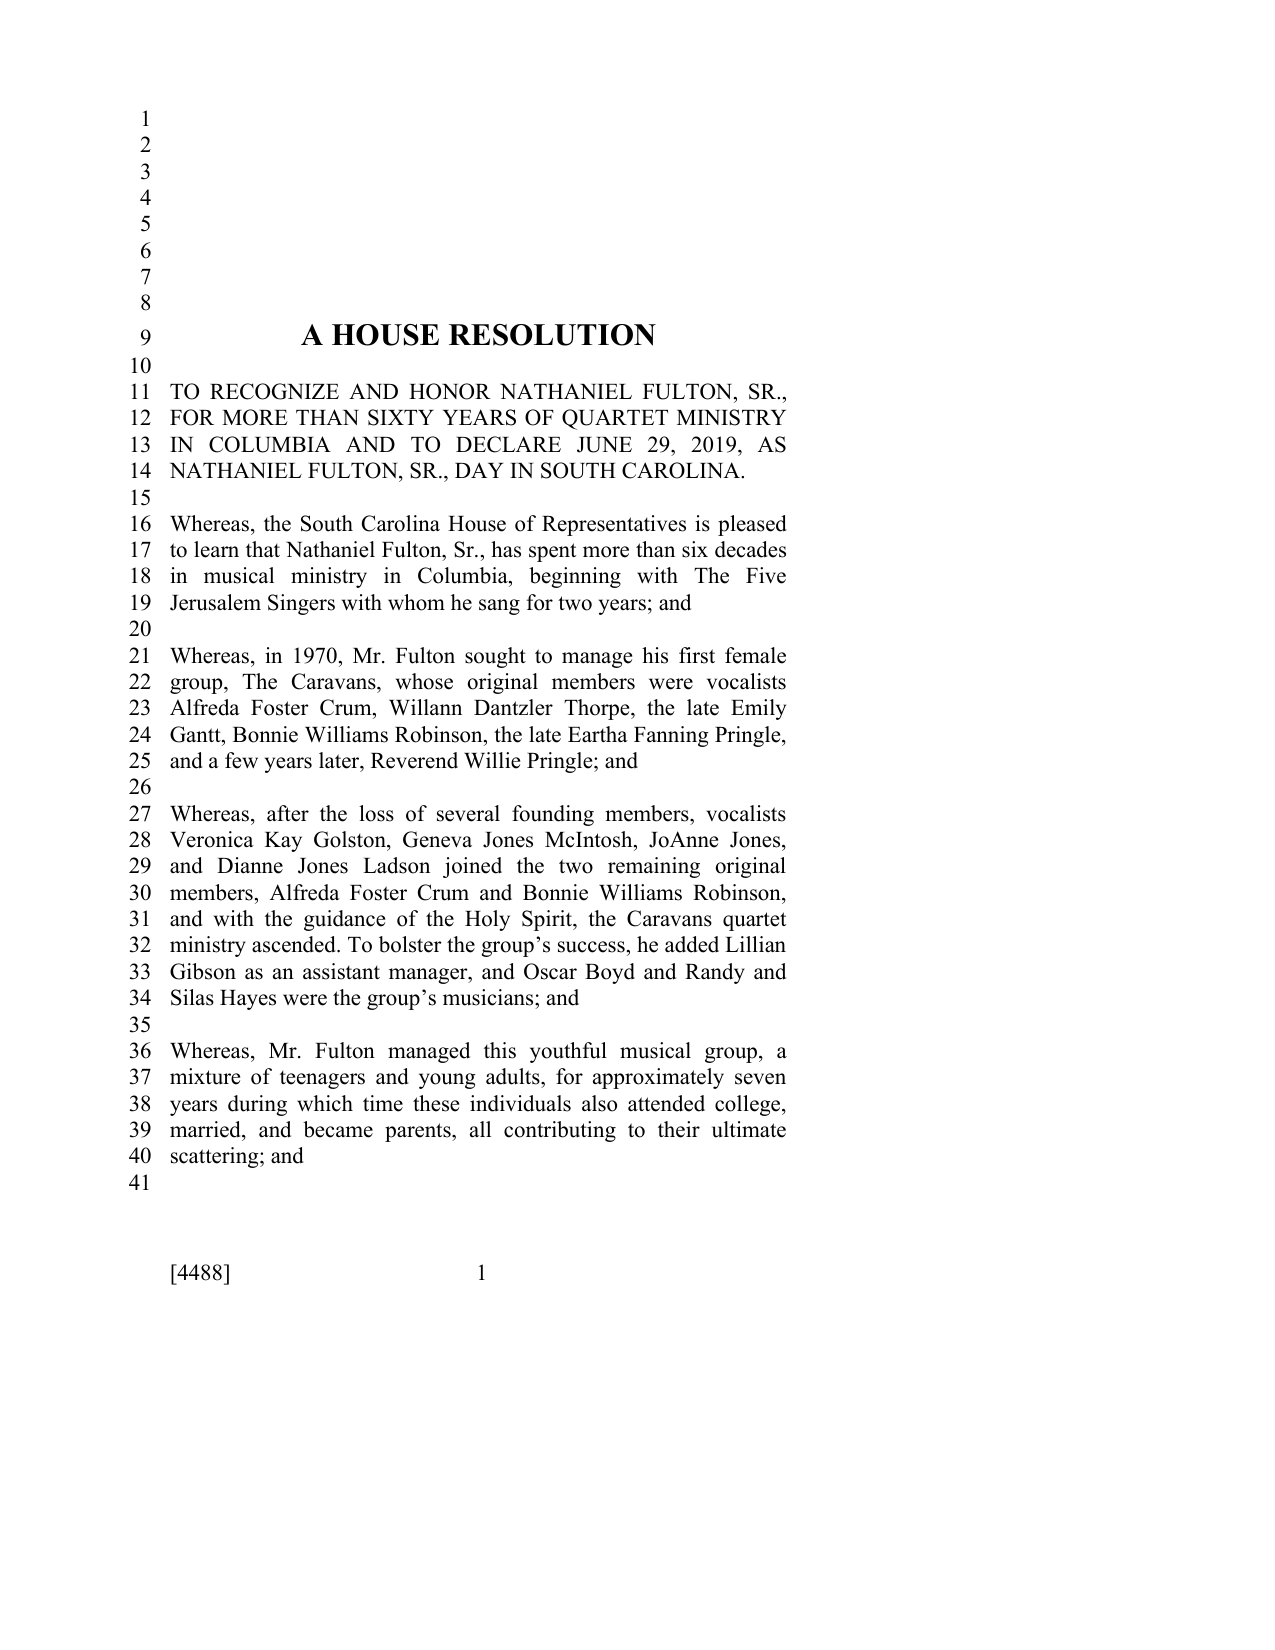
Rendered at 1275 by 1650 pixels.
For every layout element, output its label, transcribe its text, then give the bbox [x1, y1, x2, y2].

text Whereas, Mr. Fulton managed this youthful musical group, a mixture of teenagers and young adults, for approximately seven years during which time these individuals also attended college, married, and became parents, all contributing to their ultimate scattering; and [169, 1037, 787, 1169]
text Whereas, in 1970, Mr. Fulton sought to manage his first female group, The Caravans, whose original members were vocalists Alfreda Foster Crum, Willann Dantzler Thorpe, the late Emily Gantt, Bonnie Williams Robinson, the late Eartha Fanning Pringle, and a few years later, Reverend Willie Pringle; and [169, 642, 787, 773]
text A HOUSE RESOLUTION [169, 316, 787, 352]
text Whereas, the South Carolina House of Representatives is pleased to learn that Nathaniel Fulton, Sr., has spent more than six decades in musical ministry in Columbia, beginning with The Five Jerusalem Singers with whom he sang for two years; and [169, 510, 787, 615]
text TO RECOGNIZE AND HONOR NATHANIEL FULTON, SR., FOR MORE THAN SIXTY YEARS OF QUARTET MINISTRY IN COLUMBIA AND TO DECLARE JUNE 29, 2019, AS NATHANIEL FULTON, SR., DAY IN SOUTH CAROLINA. [169, 378, 787, 483]
text Whereas, after the loss of several founding members, vocalists Veronica Kay Golston, Geneva Jones McIntosh, JoAnne Jones, and Dianne Jones Ladson joined the two remaining original members, Alfreda Foster Crum and Bonnie Williams Robinson, and with the guidance of the Holy Spirit, the Caravans quartet ministry ascended. To bolster the group’s success, he added Lillian Gibson as an assistant manager, and Oscar Boyd and Randy and Silas Hayes were the group’s musicians; and [169, 800, 787, 1011]
